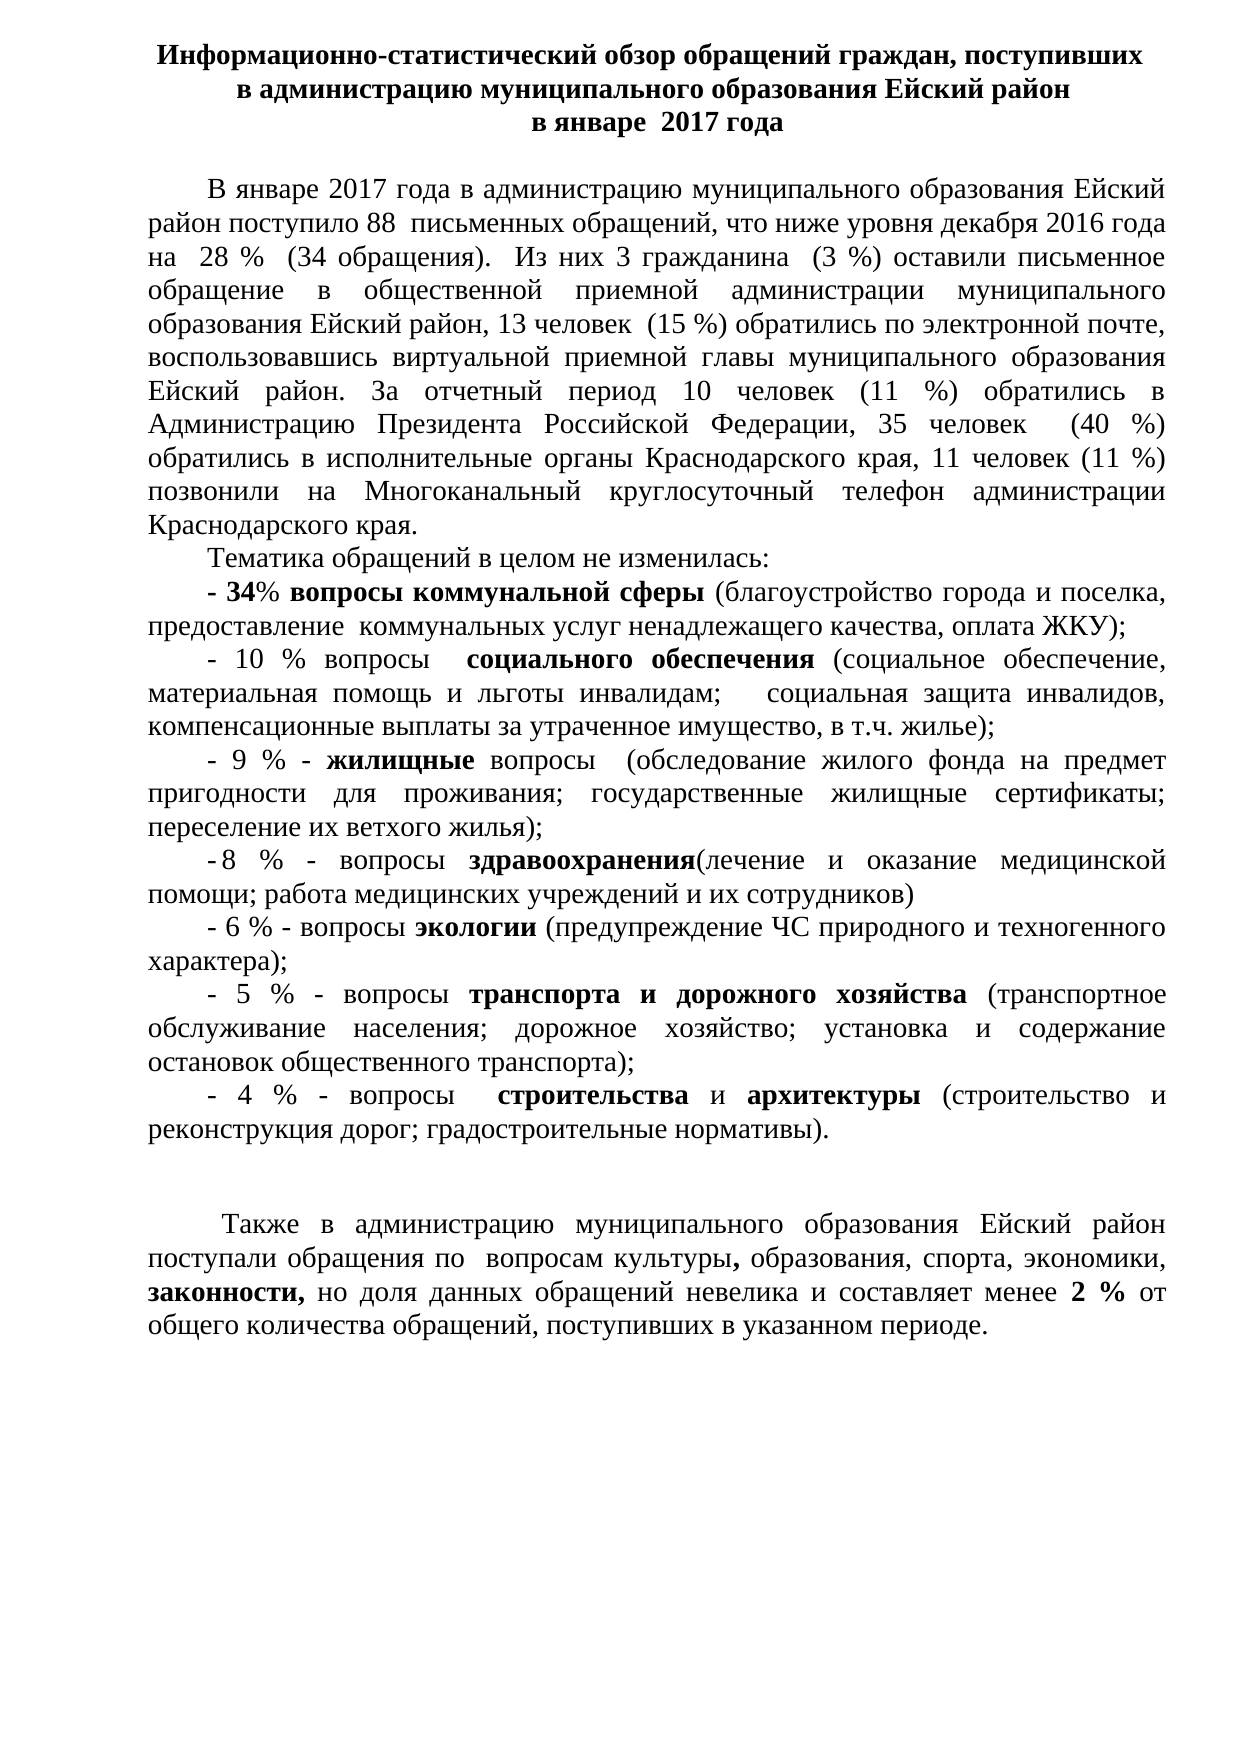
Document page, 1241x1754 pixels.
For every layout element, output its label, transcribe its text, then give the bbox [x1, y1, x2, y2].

text - 34% вопросы коммунальной сферы (благоустройство города и поселка, предоставление коммунальных услуг ненадлежащего качества, оплата ЖКУ); [148, 574, 1167, 641]
text - 8 % - вопросы здравоохранения(лечение и оказание медицинской помощи; работа медицинских учреждений и их сотрудников) [148, 842, 1167, 909]
text - 6 % - вопросы экологии (предупреждение ЧС природного и техногенного характера); [148, 909, 1167, 977]
text Информационно-статистический обзор обращений граждан, поступивших в администрацию муниципального образования Ейский район в январе 2017 года [148, 37, 1167, 138]
text - 10 % вопросы социального обеспечения (социальное обеспечение, материальная помощь и льготы инвалидам; социальная защита инвалидов, компенсационные выплаты за утраченное имущество, в т.ч. жилье); [148, 641, 1167, 742]
text - 5 % - вопросы транспорта и дорожного хозяйства (транспортное обслуживание населения; дорожное хозяйство; установка и содержание остановок общественного транспорта); [148, 977, 1167, 1077]
text В январе 2017 года в администрацию муниципального образования Ейский район поступило 88 письменных обращений, что ниже уровня декабря 2016 года на 28 % (34 обращения). Из них 3 гражданина (3 %) оставили письменное обращение в общественной приемной администрации муниципального образования Ейский район, 13 человек (15 %) обратились по электронной почте, воспользовавшись виртуальной приемной главы муниципального образования Ейский район. За отчетный период 10 человек (11 %) обратились в Администрацию Президента Российской Федерации, 35 человек (40 %) обратились в исполнительные органы Краснодарского края, 11 человек (11 %) позвонили на Многоканальный круглосуточный телефон администрации Краснодарского края. [148, 172, 1167, 541]
text - 9 % - жилищные вопросы (обследование жилого фонда на предмет пригодности для проживания; государственные жилищные сертификаты; переселение их ветхого жилья); [148, 742, 1167, 842]
text - 4 % - вопросы строительства и архитектуры (строительство и реконструкция дорог; градостроительные нормативы). [148, 1077, 1167, 1144]
text Также в администрацию муниципального образования Ейский район поступали обращения по вопросам культуры, образования, спорта, экономики, законности, но доля данных обращений невелика и составляет менее 2 % от общего количества обращений, поступивших в указанном периоде. [148, 1207, 1167, 1341]
text Тематика обращений в целом не изменилась: [148, 541, 1167, 574]
